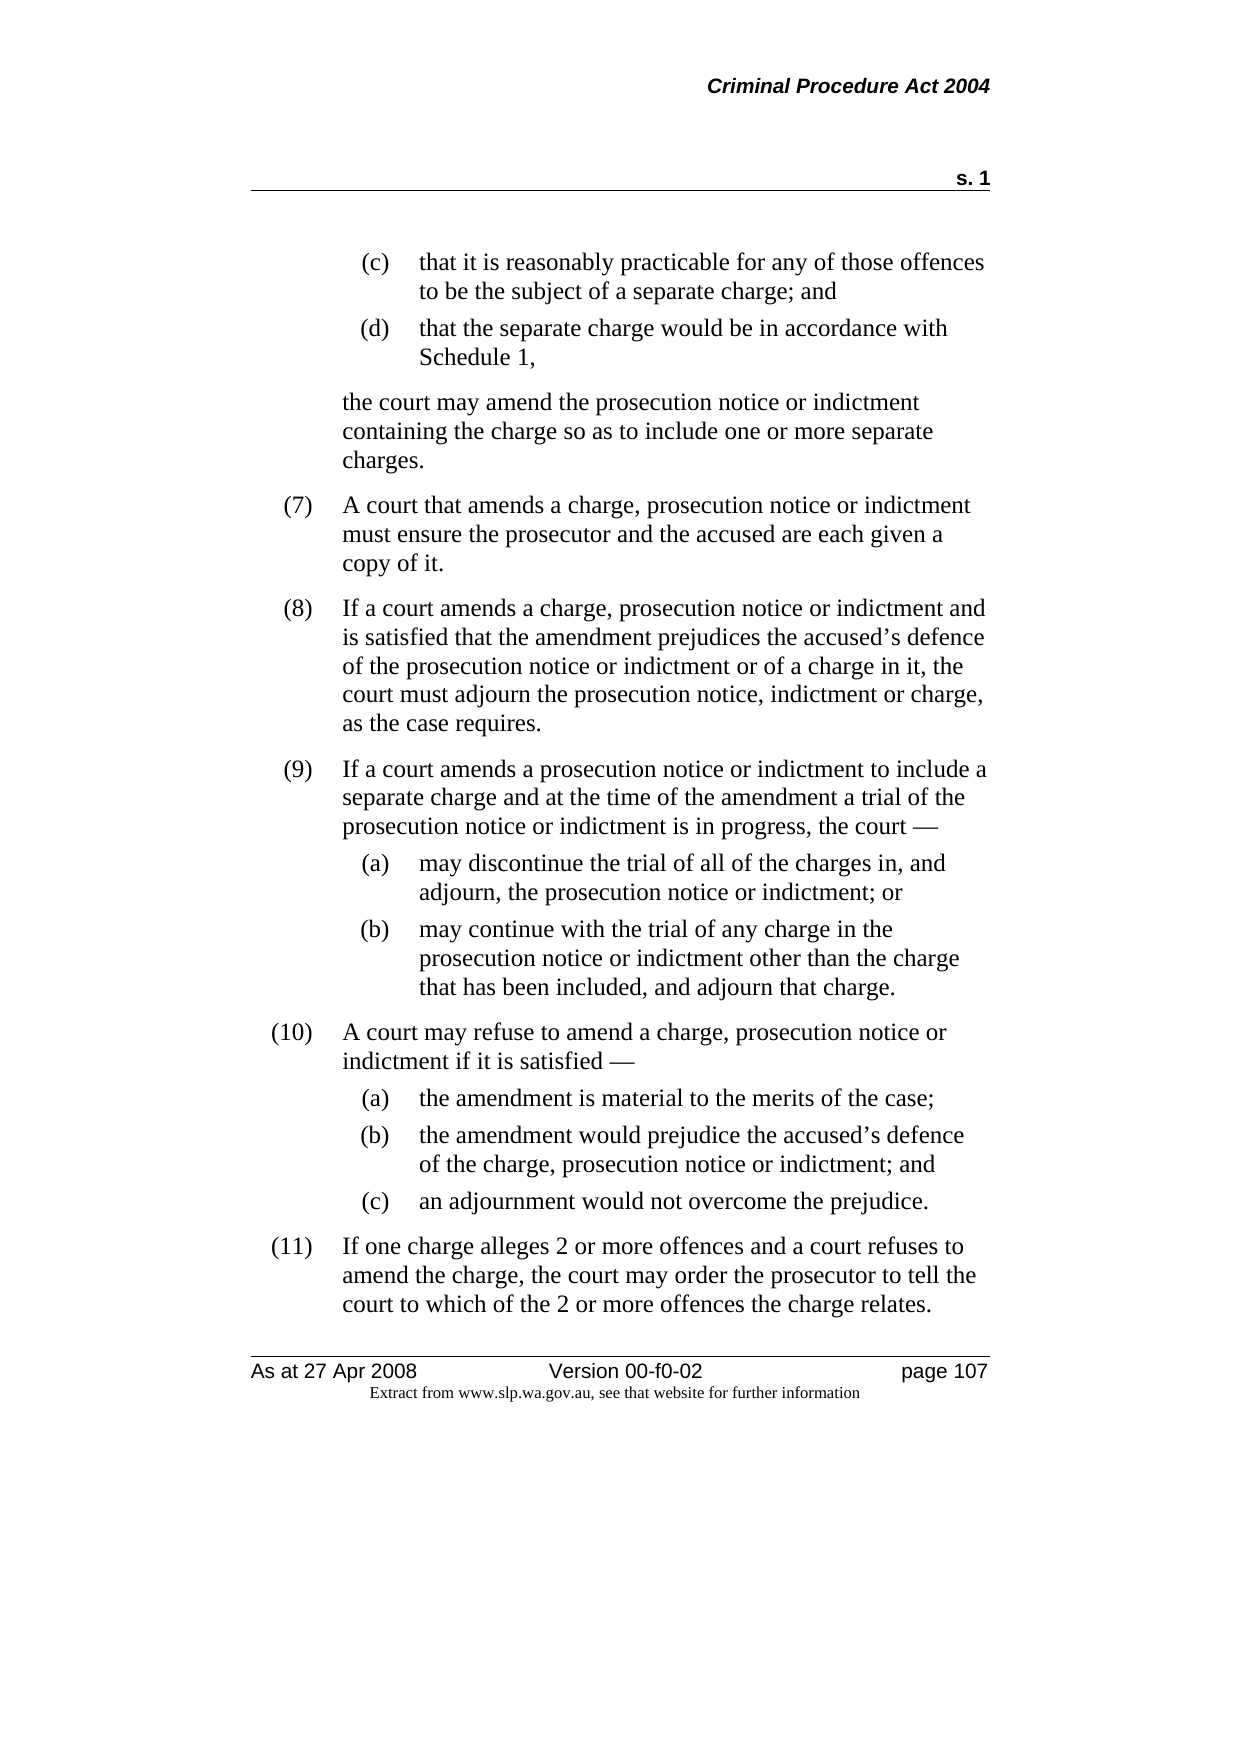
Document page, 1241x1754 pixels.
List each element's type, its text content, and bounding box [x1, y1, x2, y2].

text (b) the amendment would prejudice the accused’s defence of the charge, prosecution notice or indictment; and [251, 1120, 990, 1177]
text (a) the amendment is material to the merits of the case; [251, 1083, 990, 1112]
text (b) may continue with the trial of any charge in the prosecution notice or indictment other than the charge that has been included, and adjourn that charge. [251, 914, 990, 1000]
text (9) If a court amends a prosecution notice or indictment to include a separate charge and at the time of the amendment a trial of the prosecution notice or indictment is in progress, the court — [251, 754, 990, 840]
text (c) an adjournment would not overcome the prejudice. [251, 1186, 990, 1214]
text (c) that it is reasonably practicable for any of those offences to be the subject of a separate charge; and [251, 247, 990, 305]
text (11) If one charge alleges 2 or more offences and a court refuses to amend the charge, the court may order the prosecutor to tell the court to which of the 2 or more offences the charge relates. [251, 1231, 990, 1317]
text (10) A court may refuse to amend a charge, prosecution notice or indictment if it is satisfied — [251, 1017, 990, 1074]
text (8) If a court amends a charge, prosecution notice or indictment and is satisfied that the amendment prejudices the accused’s defence of the prosecution notice or indictment or of a charge in it, the court must adjourn the prosecution notice, indictment or charge, as the case requires. [251, 593, 990, 737]
text (d) that the separate charge would be in accordance with Schedule 1, [251, 313, 990, 371]
text (7) A court that amends a charge, prosecution notice or indictment must ensure the prosecutor and the accused are each given a copy of it. [251, 490, 990, 577]
text the court may amend the prosecution notice or indictment containing the charge so as to include one or more separate charges. [251, 387, 990, 474]
text (a) may discontinue the trial of all of the charges in, and adjourn, the prosecution notice or indictment; or [251, 848, 990, 906]
